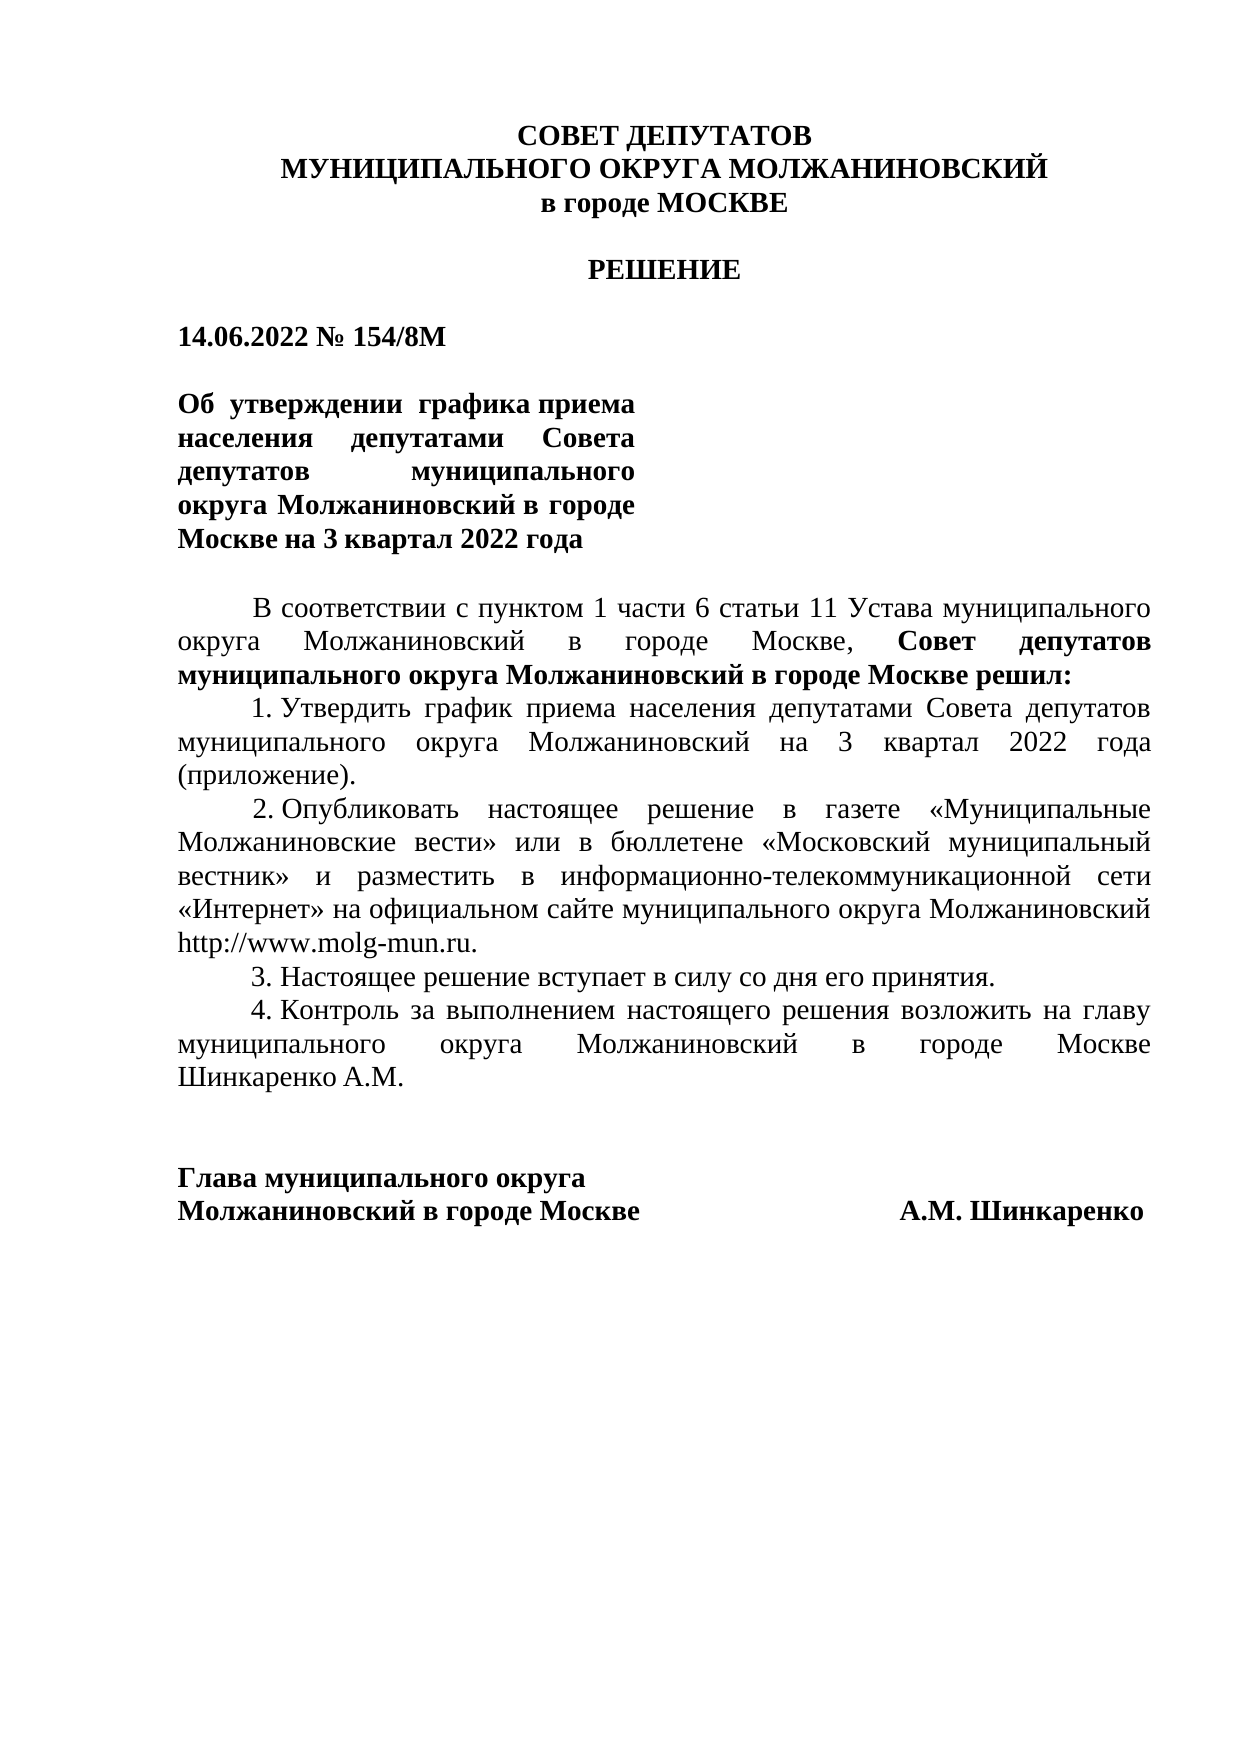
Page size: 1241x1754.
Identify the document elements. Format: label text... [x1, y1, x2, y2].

text Глава муниципального округа [177, 1160, 1152, 1193]
text Об утверждении графика приема населения депутатами Совета депутатов муниципального округа Молжаниновский в городе Москве на 3 квартал 2022 года [177, 386, 635, 556]
text СОВЕТ ДЕПУТАТОВ [177, 118, 1152, 152]
text В соответствии с пунктом 1 части 6 статьи 11 Устава муниципального округа Молжаниновский в городе Москве, Совет депутатов муниципального округа Молжаниновский в городе Москве решил: [177, 590, 1152, 690]
text Молжаниновский в городе Москве А.М. Шинкаренко [177, 1193, 1152, 1227]
text в городе МОСКВЕ [177, 185, 1152, 219]
text 1. Утвердить график приема населения депутатами Совета депутатов муниципального округа Молжаниновский на 3 квартал 2022 года (приложение). [177, 690, 1152, 791]
text 2. Опубликовать настоящее решение в газете «Муниципальные Молжаниновские вести» или в бюллетене «Московский муниципальный вестник» и разместить в информационно-телекоммуникационной сети «Интернет» на официальном сайте муниципального округа Молжаниновский http://www.molg-mun.ru. [177, 791, 1152, 959]
text МУНИЦИПАЛЬНОГО ОКРУГА МОЛЖАНИНОВСКИЙ [177, 152, 1152, 185]
text 3. Настоящее решение вступает в силу со дня его принятия. [177, 959, 1152, 992]
text 4. Контроль за выполнением настоящего решения возложить на главу муниципального округа Молжаниновский в городе Москве Шинкаренко А.М. [177, 992, 1152, 1093]
text РЕШЕНИЕ [177, 252, 1152, 286]
text 14.06.2022 № 154/8М [177, 319, 1152, 353]
